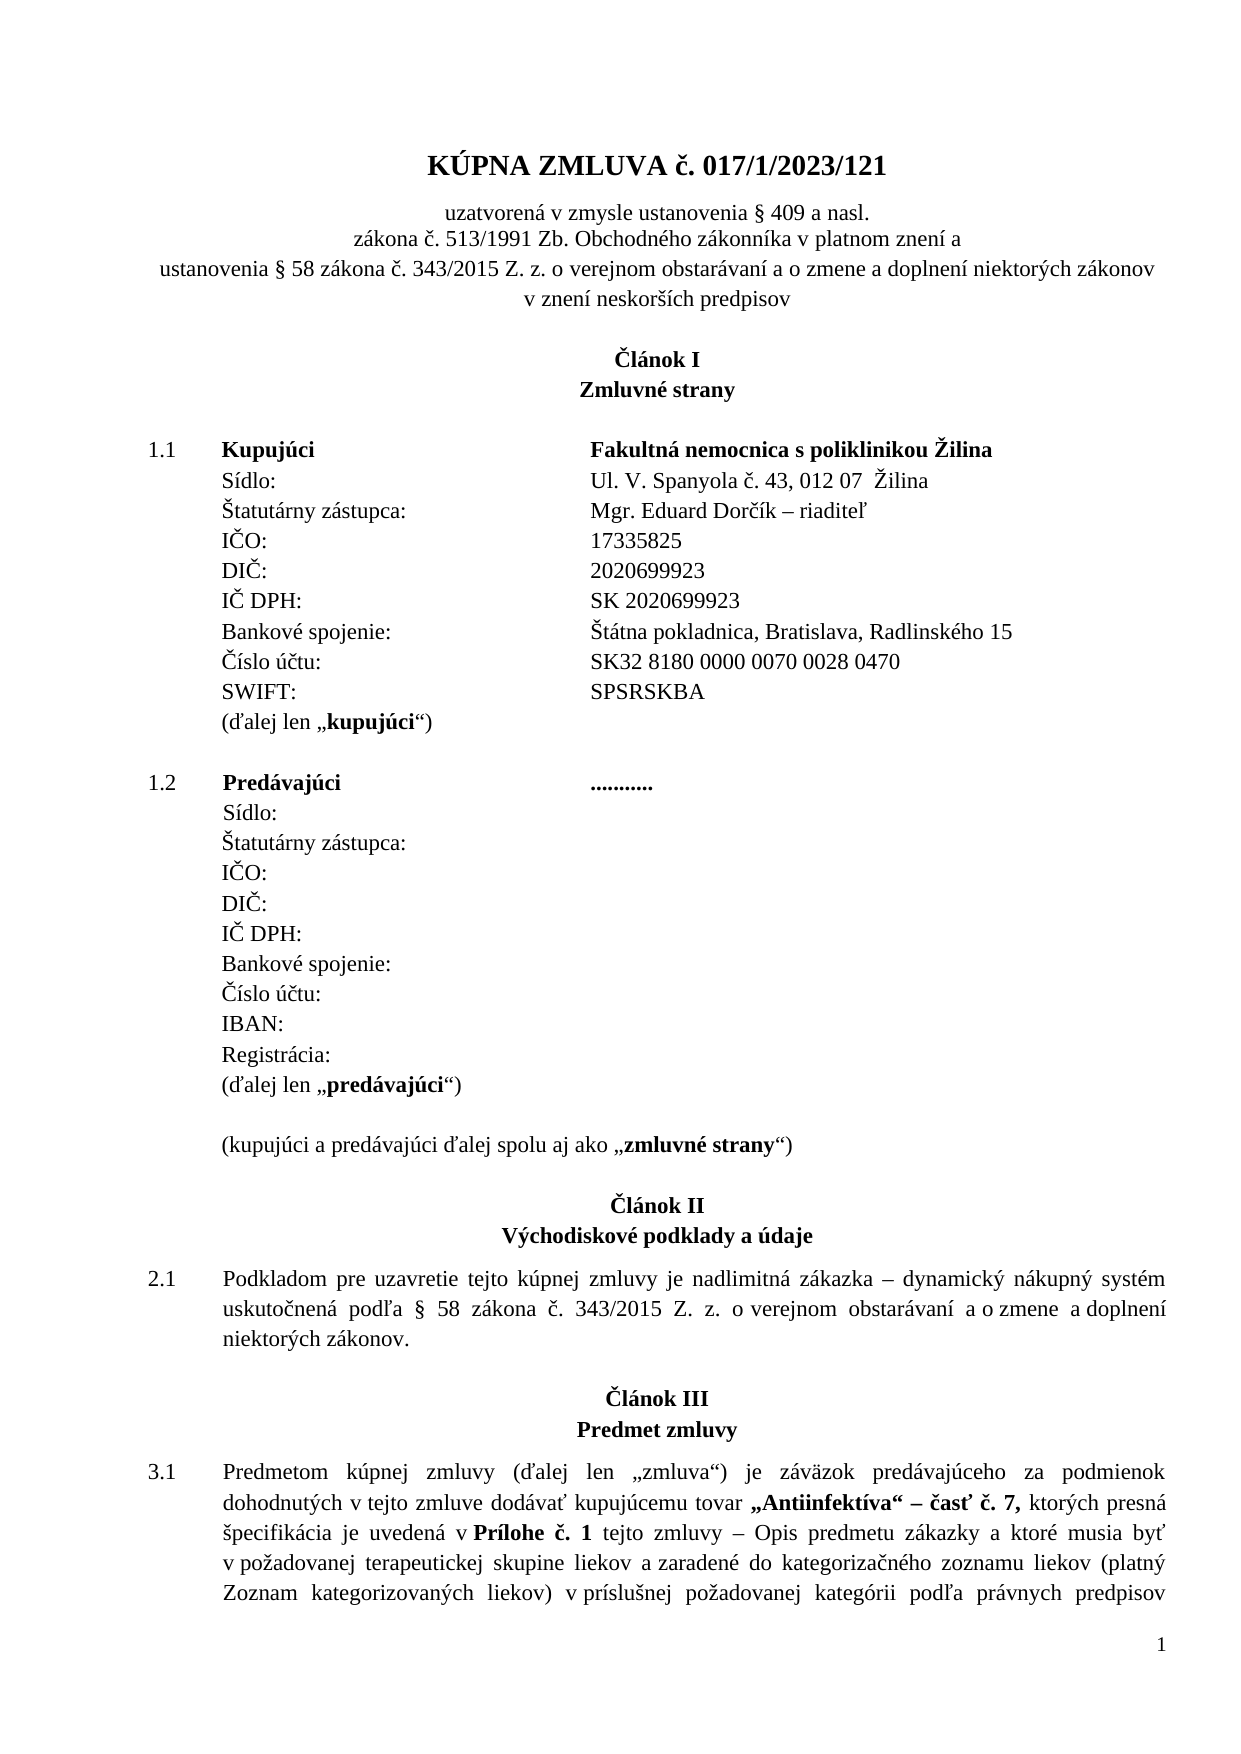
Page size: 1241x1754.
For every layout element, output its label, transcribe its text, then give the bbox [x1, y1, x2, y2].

text Číslo účtu: SK32 8180 0000 0070 0028 0470 [148, 648, 1167, 674]
text Číslo účtu: [221, 980, 1167, 1007]
list Podkladom pre uzavretie tejto kúpnej zmluvy je nadlimitná zákazka – dynamický nákupný systém uskutočnená podľa § 58 zákona č. 343/2015 Z. z. o verejnom obstarávaní a o zmene a doplnení niektorých zákonov. [148, 1264, 1167, 1351]
list Kupujúci Fakultná nemocnica s poliklinikou Žilina [148, 436, 1167, 463]
text Bankové spojenie: [221, 950, 1167, 976]
text Štatutárny zástupca: Mgr. Eduard Dorčík – riaditeľ [148, 497, 1167, 523]
text Predmet zmluvy [148, 1416, 1167, 1442]
text Registrácia: [221, 1041, 1167, 1067]
text IČ DPH: SK 2020699923 [148, 587, 1167, 614]
text IČO: [148, 859, 1167, 886]
text SWIFT: SPSRSKBA [148, 678, 1167, 704]
text Článok III [148, 1385, 1167, 1412]
text (ďalej len „kupujúci“) [148, 708, 1167, 735]
text DIČ: [148, 889, 1167, 916]
text IBAN: [221, 1010, 1167, 1037]
text IČ DPH: [221, 920, 1167, 946]
text IČO: 17335825 [148, 527, 1167, 553]
text Východiskové podklady a údaje [148, 1222, 1167, 1248]
text Štatutárny zástupca: [148, 829, 1167, 856]
text (ďalej len „predávajúci“) [148, 1071, 1167, 1097]
text uzatvorená v zmysle ustanovenia § 409 a nasl. [148, 199, 1167, 225]
text DIČ: 2020699923 [148, 557, 1167, 584]
text Bankové spojenie: Štátna pokladnica, Bratislava, Radlinského 15 [148, 618, 1167, 644]
text Článok II [148, 1192, 1167, 1218]
text Článok I [148, 346, 1167, 372]
text zákona č. 513/1991 Zb. Obchodného zákonníka v platnom znení a [148, 225, 1167, 251]
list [148, 1458, 1167, 1606]
text Sídlo: Ul. V. Spanyola č. 43, 012 07 Žilina [148, 467, 1167, 493]
text Zmluvné strany [148, 376, 1167, 402]
text Sídlo: [223, 799, 1167, 825]
text (kupujúci a predávajúci ďalej spolu aj ako „zmluvné strany“) [221, 1131, 1167, 1158]
text KÚPNA ZMLUVA č. 017/1/2023/121 [148, 148, 1167, 181]
text ustanovenia § 58 zákona č. 343/2015 Z. z. o verejnom obstarávaní a o zmene a doplnení niektorých zákonov v znení neskorších predpisov [148, 255, 1167, 312]
list Predávajúci ........... [148, 769, 1167, 795]
